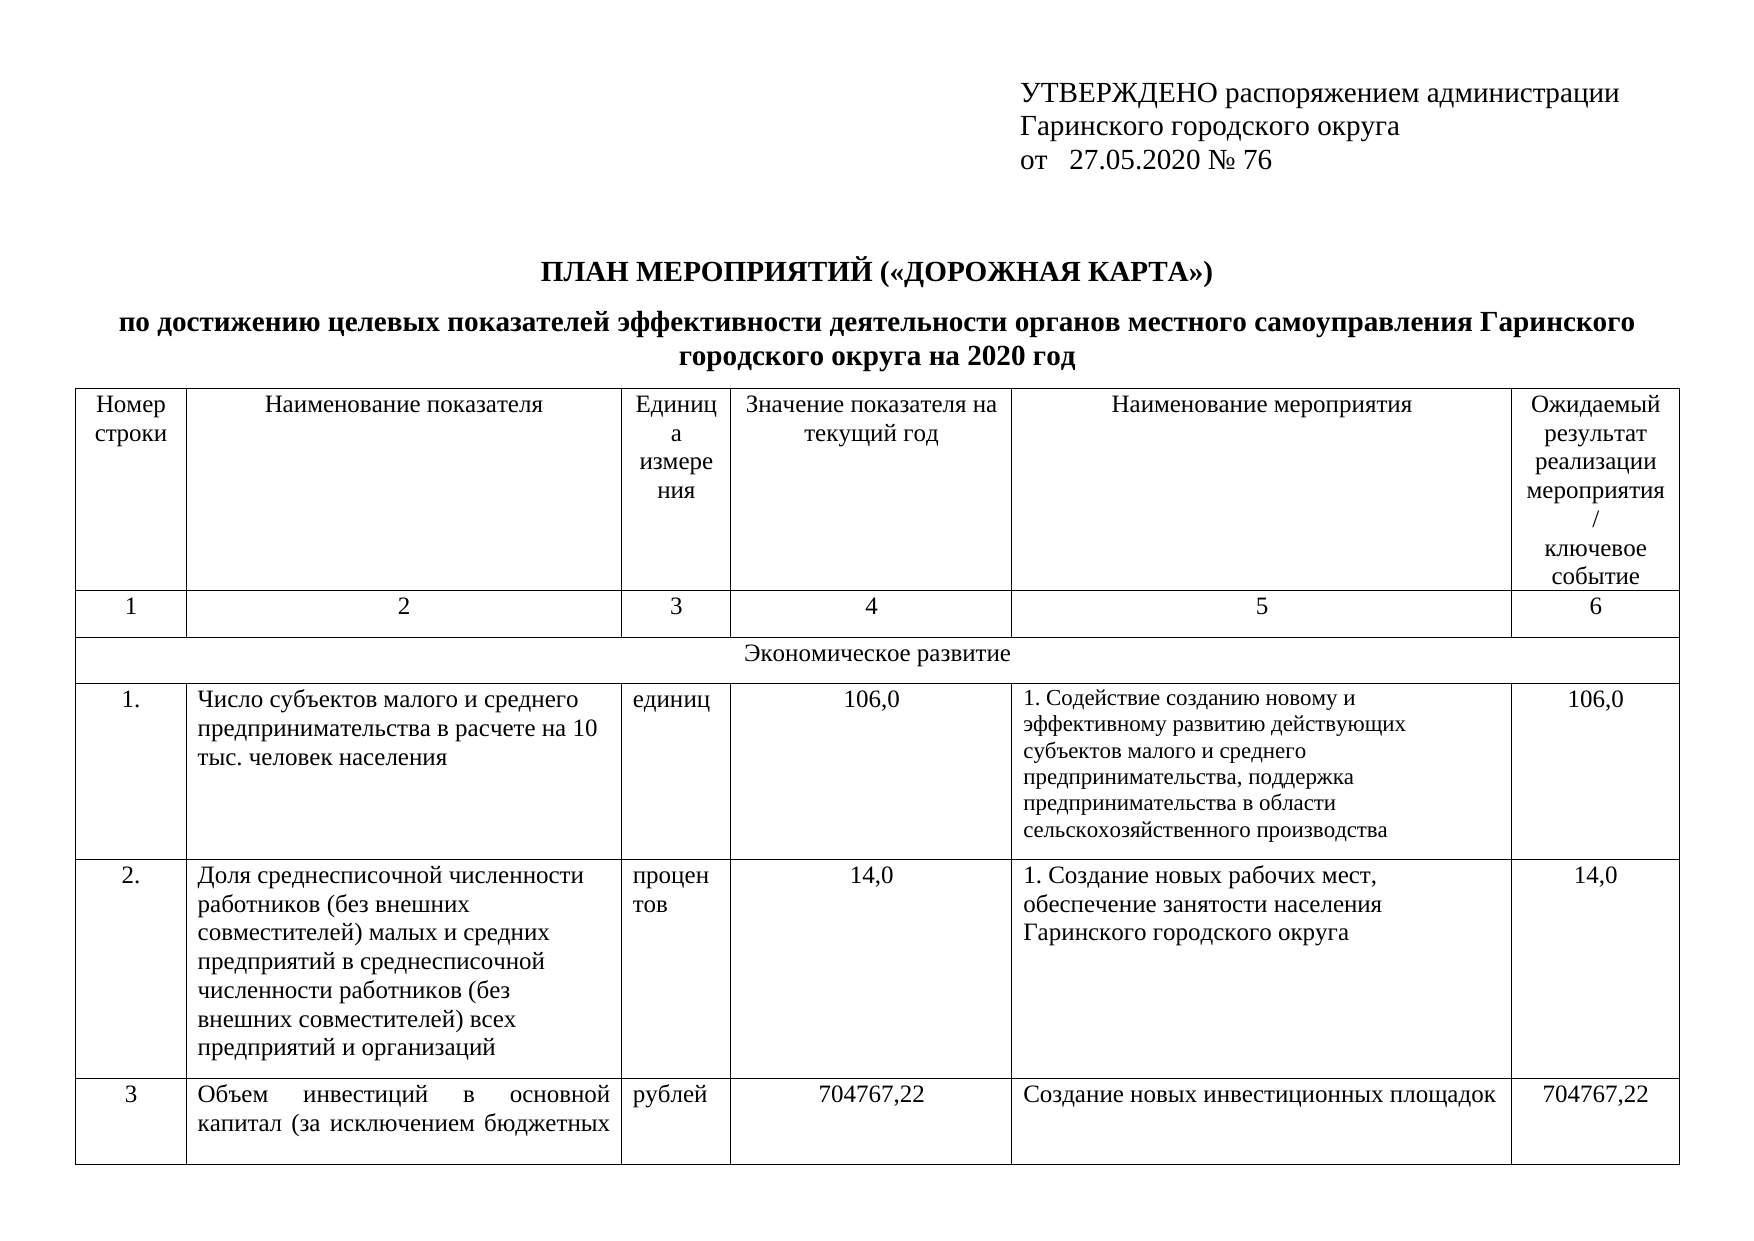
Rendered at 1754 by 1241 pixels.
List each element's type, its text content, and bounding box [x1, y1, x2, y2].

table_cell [1012, 1079, 1511, 1164]
table_cell 2. [76, 860, 186, 1078]
table_header Наименование мероприятия [1012, 389, 1511, 590]
table_cell 106,0 [1512, 684, 1679, 859]
table_header Ожидаемый результат реализации мероприятия/ ключевое событие [1512, 389, 1679, 590]
table_cell единиц [622, 684, 730, 859]
text УТВЕРЖДЕНО распоряжением администрации Гаринского городского округа [1020, 75, 1679, 142]
table_cell рублей [622, 1079, 730, 1164]
table_cell 6 [1512, 591, 1679, 637]
table_cell 4 [731, 591, 1011, 637]
table_header Наименование показателя [187, 389, 621, 590]
table_cell 2 [187, 591, 621, 637]
table_header Значение показателя на текущий год [731, 389, 1011, 590]
table_cell 1 [76, 591, 186, 637]
table_cell 1. Содействие созданию новому и эффективному развитию действующих субъектов малого и среднего предпринимательства, поддержка предпринимательства в области сельскохозяйственного производства [1012, 684, 1511, 859]
table_cell 3 [622, 591, 730, 637]
table_header Номер строки [76, 389, 186, 590]
table_cell Экономическое развитие [76, 638, 1679, 683]
text от 27.05.2020 № 76 [1020, 142, 1679, 176]
text ПЛАН МЕРОПРИЯТИЙ («ДОРОЖНАЯ КАРТА») [75, 254, 1679, 287]
table_cell Доля среднесписочной численности работников (без внешних совместителей) малых и средних предприятий в среднесписочной численности работников (без внешних совместителей) всех предприятий и организаций [187, 860, 621, 1078]
text по достижению целевых показателей эффективности деятельности органов местного самоуправления Гаринского городского округа на 2020 год [75, 304, 1679, 371]
table_cell 14,0 [1512, 860, 1679, 1078]
table_cell 1. [76, 684, 186, 859]
table_cell Число субъектов малого и среднего предпринимательства в расчете на 10 тыс. человек населения [187, 684, 621, 859]
table_cell 1. Создание новых рабочих мест, обеспечение занятости населения Гаринского городского округа [1012, 860, 1511, 1078]
table_header Единица измерения [622, 389, 730, 590]
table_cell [187, 1079, 621, 1164]
table_cell процентов [622, 860, 730, 1078]
table_cell 14,0 [731, 860, 1011, 1078]
table_cell 704767,22 [1512, 1079, 1679, 1164]
table_cell 106,0 [731, 684, 1011, 859]
table_cell 704767,22 [731, 1079, 1011, 1164]
table_cell 5 [1012, 591, 1511, 637]
table_cell 3 [76, 1079, 186, 1164]
